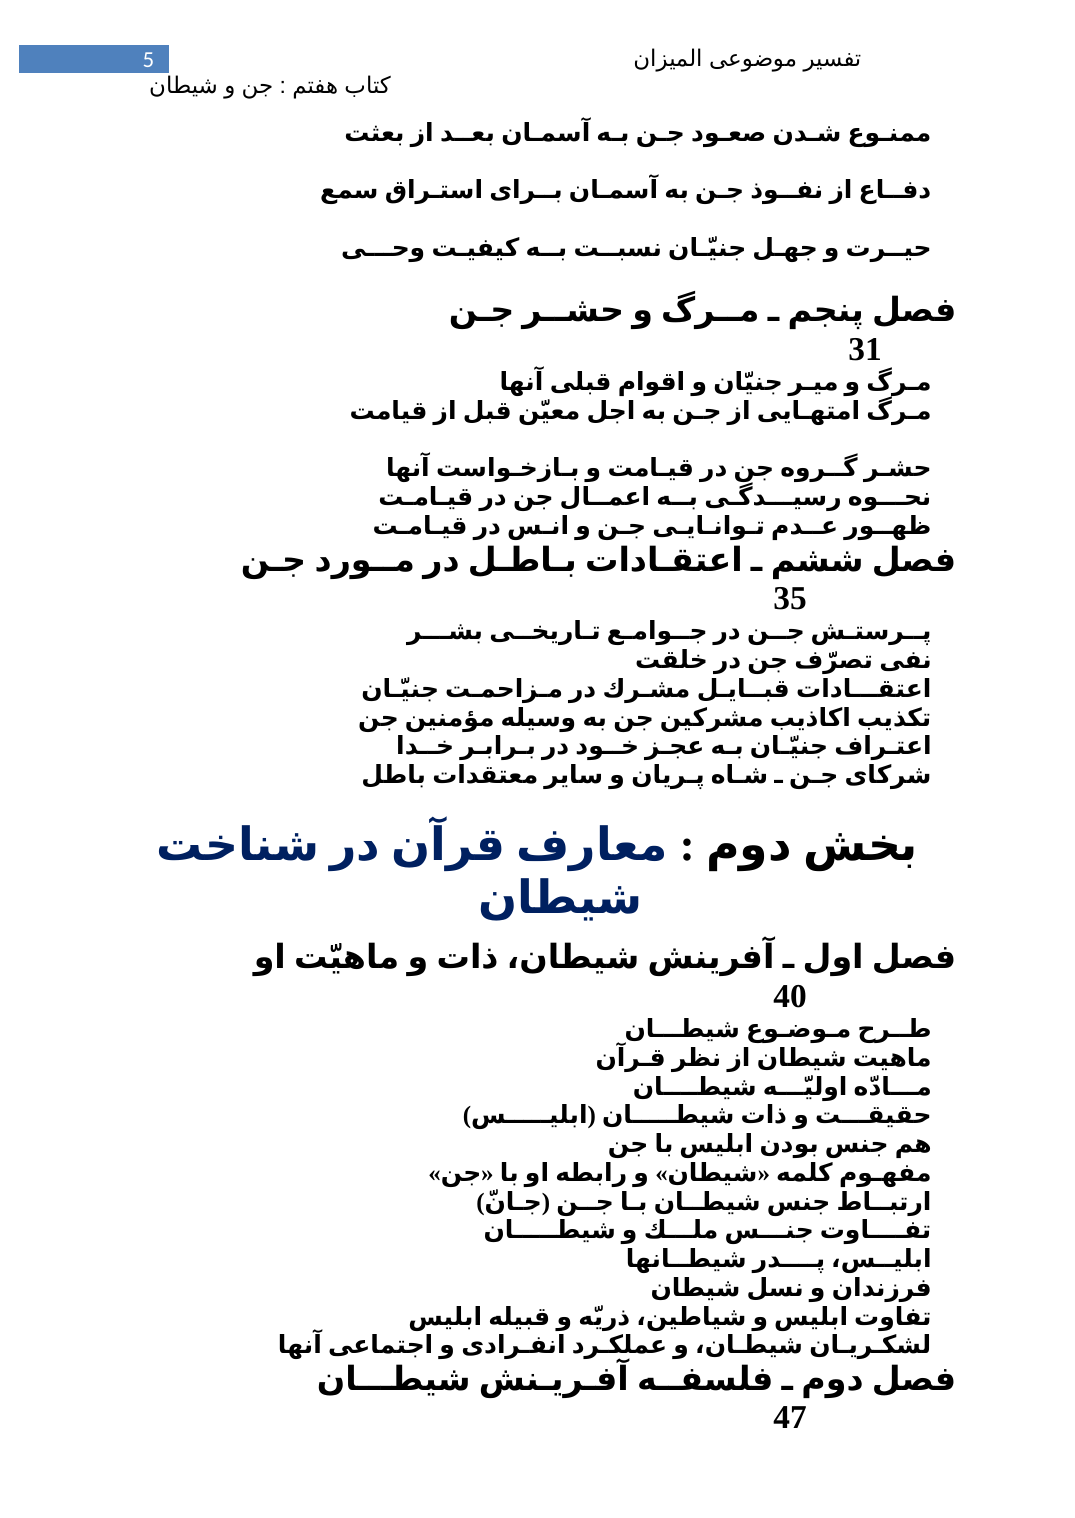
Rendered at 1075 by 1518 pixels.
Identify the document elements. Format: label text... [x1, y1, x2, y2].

text مفهـوم كلمه «شيطان» و رابطه او با «جن» [118, 1158, 957, 1187]
text ابليــس، پــــدر شيطــان‏ها [118, 1244, 957, 1273]
text حقيقـــت و ذات شيطـــــان (ابليـــــس) [118, 1100, 957, 1129]
text نحـــوه رسيـــدگـى بــه اعمــال جن در قيـامـت [118, 482, 957, 511]
text فصل اول ـ آفرينش شيطان، ذات و ماهيّت او 40 [118, 937, 957, 1014]
text طــرح مـوضـوع شيطـــان [118, 1014, 957, 1043]
text مـرگ و ميـر جنيّان و اقوام قبلى آن‏ها [118, 367, 957, 396]
text فرزندان و نسل شيطان [118, 1273, 957, 1302]
text نفى تصرّف جن در خلقت [118, 645, 957, 674]
text مـرگ امت‏هـايى از جـن به اجل معيّن قبل از قيامت [118, 396, 957, 453]
text حيــرت و جهـل جنيّـان نسبــت بــه كيفيـت وحـــى [118, 233, 957, 291]
text دفــاع از نفــوذ جـن به آسمـان بــراى استـراق سمع [118, 176, 957, 233]
text فصل ششم ـ اعتقـادات بـاطـل در مــورد جـن 35 [118, 540, 957, 616]
text فصل پنجم ـ مــرگ و حشــر جـن 31 [118, 291, 957, 367]
text بخش دوم : معارف قرآن در شناخت شيطان [118, 818, 957, 923]
text اعتـراف جنيّـان بـه عجـز خــود در بـرابـر خــدا [118, 731, 957, 760]
text فصل دوم ـ فلسفــه آفـريـنش شيطـــان 47 [118, 1359, 957, 1436]
text ظهــور عــدم تـوانـايـى جـن و انـس در قيـامـت [118, 511, 957, 540]
text اعتقـــادات قبــايـل مشـرك در مـزاحمـت جنيّـان [118, 674, 957, 703]
text تكذيب اكاذيب مشركين جن به وسيله مؤمنين جن [118, 703, 957, 731]
text تفــــاوت جنـــس ملـــك و شيطـــــان [118, 1215, 957, 1244]
text هم جنس بودن ابليس با جن [118, 1129, 957, 1158]
text لشكـريـان شيطـان، و عملكـرد انفـرادى و اجتماعى آن‏ها [118, 1330, 957, 1359]
text مـــادّه اوليّـــه شيطــــان [118, 1072, 957, 1100]
text شركاى جـن ـ شـاه پـريان و ساير معتقدات باطل [118, 760, 957, 789]
text حشـر گــروه جن در قيـامت و بـازخـواست آن‏ها [118, 453, 957, 482]
text تفاوت ابليس و شياطين، ذريّه و قبيله ابليس [118, 1302, 957, 1330]
text پــرستـش جــن در جــوامـع تـاريخــى بشـــر [118, 616, 957, 645]
text ارتبــاط جنس شيطــان بـا جــن (جـانّ) [118, 1187, 957, 1215]
text ممنـوع شـدن صعـود جـن بـه آسمـان بعــد از بعثت [118, 118, 957, 176]
text ماهيت شيطان از نظر قـرآن [118, 1043, 957, 1072]
